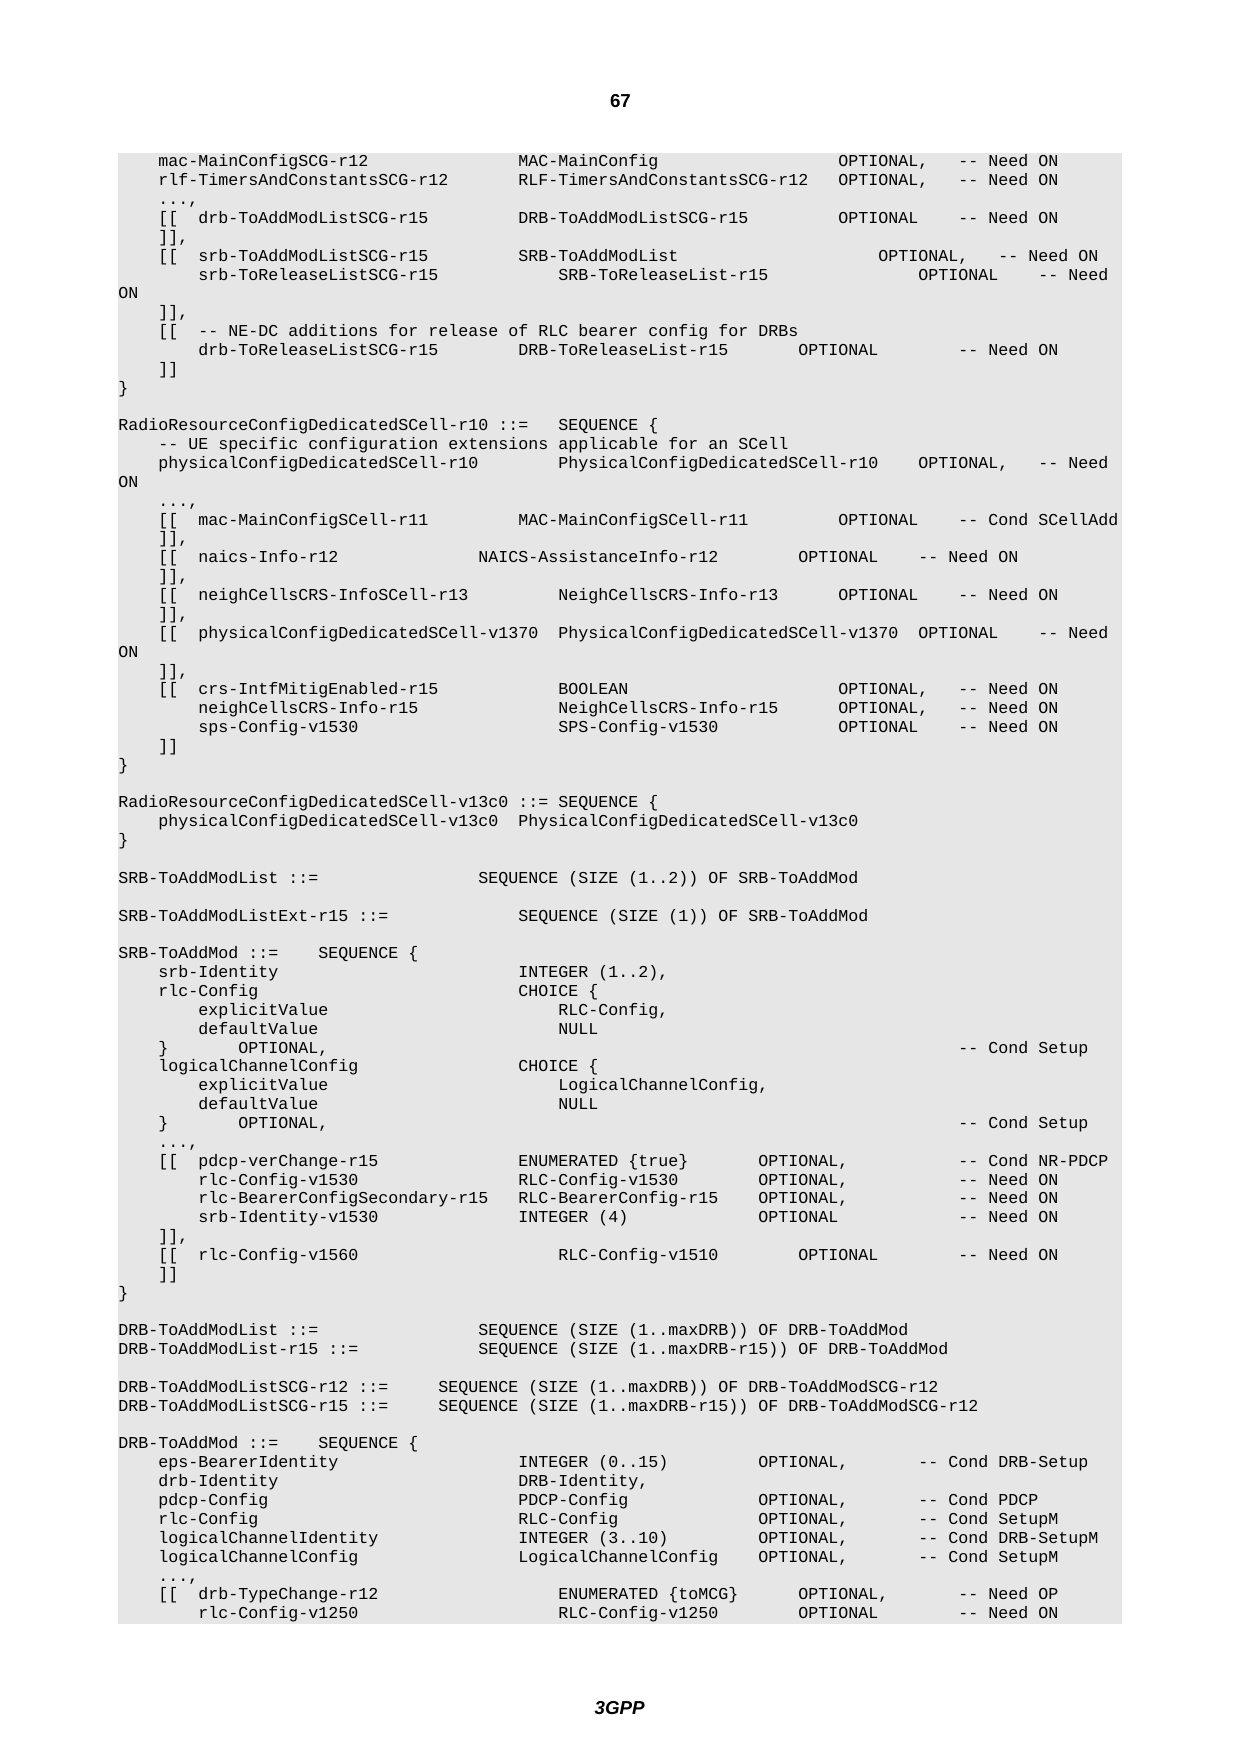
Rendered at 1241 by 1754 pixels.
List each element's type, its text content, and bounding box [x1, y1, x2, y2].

text ]], [118, 606, 1122, 624]
text RadioResourceConfigDedicatedSCell-v13c0 ::= SEQUENCE { [118, 794, 1122, 813]
text } [118, 756, 1122, 775]
text logicalChannelConfig LogicalChannelConfig OPTIONAL, -- Cond SetupM [118, 1548, 1122, 1567]
text ]], [118, 530, 1122, 549]
text SRB-ToAddModListExt-r15 ::= SEQUENCE (SIZE (1)) OF SRB-ToAddMod [118, 907, 1122, 926]
text -- UE specific configuration extensions applicable for an SCell [118, 436, 1122, 455]
text drb-ToReleaseListSCG-r15 DRB-ToReleaseList-r15 OPTIONAL -- Need ON [118, 342, 1122, 360]
text ]], [118, 228, 1122, 247]
text ..., [118, 492, 1122, 511]
text rlc-Config CHOICE { [118, 983, 1122, 1001]
text DRB-ToAddMod ::= SEQUENCE { [118, 1435, 1122, 1454]
text [[ drb-TypeChange-r12 ENUMERATED {toMCG} OPTIONAL, -- Need OP [118, 1586, 1122, 1605]
text ]] [118, 1265, 1122, 1284]
text rlc-BearerConfigSecondary-r15 RLC-BearerConfig-r15 OPTIONAL, -- Need ON [118, 1190, 1122, 1209]
text DRB-ToAddModListSCG-r12 ::= SEQUENCE (SIZE (1..maxDRB)) OF DRB-ToAddModSCG-r12 [118, 1378, 1122, 1397]
text pdcp-Config PDCP-Config OPTIONAL, -- Cond PDCP [118, 1492, 1122, 1511]
text [[ naics-Info-r12 NAICS-AssistanceInfo-r12 OPTIONAL -- Need ON [118, 549, 1122, 568]
text [[ rlc-Config-v1560 RLC-Config-v1510 OPTIONAL -- Need ON [118, 1247, 1122, 1265]
text rlc-Config RLC-Config OPTIONAL, -- Cond SetupM [118, 1511, 1122, 1529]
text [[ drb-ToAddModListSCG-r15 DRB-ToAddModListSCG-r15 OPTIONAL -- Need ON [118, 209, 1122, 228]
text ]], [118, 304, 1122, 323]
text [[ pdcp-verChange-r15 ENUMERATED {true} OPTIONAL, -- Cond NR-PDCP [118, 1152, 1122, 1171]
text [[ mac-MainConfigSCell-r11 MAC-MainConfigSCell-r11 OPTIONAL -- Cond SCellAdd [118, 511, 1122, 530]
text ..., [118, 1567, 1122, 1586]
text eps-BearerIdentity INTEGER (0..15) OPTIONAL, -- Cond DRB-Setup [118, 1454, 1122, 1473]
text [[ -- NE-DC additions for release of RLC bearer config for DRBs [118, 323, 1122, 342]
text explicitValue LogicalChannelConfig, [118, 1077, 1122, 1096]
text [[ srb-ToAddModListSCG-r15 SRB-ToAddModList OPTIONAL, -- Need ON [118, 247, 1122, 266]
text srb-Identity-v1530 INTEGER (4) OPTIONAL -- Need ON [118, 1209, 1122, 1228]
text } [118, 832, 1122, 851]
text DRB-ToAddModList-r15 ::= SEQUENCE (SIZE (1..maxDRB-r15)) OF DRB-ToAddMod [118, 1341, 1122, 1360]
text RadioResourceConfigDedicatedSCell-r10 ::= SEQUENCE { [118, 417, 1122, 436]
text defaultValue NULL [118, 1020, 1122, 1039]
text srb-Identity INTEGER (1..2), [118, 964, 1122, 983]
text sps-Config-v1530 SPS-Config-v1530 OPTIONAL -- Need ON [118, 719, 1122, 737]
text explicitValue RLC-Config, [118, 1001, 1122, 1020]
text logicalChannelIdentity INTEGER (3..10) OPTIONAL, -- Cond DRB-SetupM [118, 1529, 1122, 1548]
text ]], [118, 568, 1122, 587]
text SRB-ToAddMod ::= SEQUENCE { [118, 945, 1122, 964]
text DRB-ToAddModListSCG-r15 ::= SEQUENCE (SIZE (1..maxDRB-r15)) OF DRB-ToAddModSCG-r12 [118, 1397, 1122, 1416]
text SRB-ToAddModList ::= SEQUENCE (SIZE (1..2)) OF SRB-ToAddMod [118, 869, 1122, 888]
text rlc-Config-v1250 RLC-Config-v1250 OPTIONAL -- Need ON [118, 1605, 1122, 1624]
text physicalConfigDedicatedSCell-v13c0 PhysicalConfigDedicatedSCell-v13c0 [118, 813, 1122, 832]
text } OPTIONAL, -- Cond Setup [118, 1114, 1122, 1133]
text neighCellsCRS-Info-r15 NeighCellsCRS-Info-r15 OPTIONAL, -- Need ON [118, 700, 1122, 719]
text } [118, 1284, 1122, 1303]
text } [118, 379, 1122, 398]
text drb-Identity DRB-Identity, [118, 1473, 1122, 1492]
text [[ neighCellsCRS-InfoSCell-r13 NeighCellsCRS-Info-r13 OPTIONAL -- Need ON [118, 587, 1122, 606]
text ]], [118, 1228, 1122, 1247]
text physicalConfigDedicatedSCell-r10 PhysicalConfigDedicatedSCell-r10 OPTIONAL, -- Need ON [118, 455, 1122, 492]
text ]] [118, 360, 1122, 379]
text rlf-TimersAndConstantsSCG-r12 RLF-TimersAndConstantsSCG-r12 OPTIONAL, -- Need ON [118, 172, 1122, 191]
text [[ physicalConfigDedicatedSCell-v1370 PhysicalConfigDedicatedSCell-v1370 OPTIONAL -- Need ON [118, 624, 1122, 662]
text ..., [118, 191, 1122, 209]
text [[ crs-IntfMitigEnabled-r15 BOOLEAN OPTIONAL, -- Need ON [118, 681, 1122, 700]
text ..., [118, 1133, 1122, 1152]
text ]], [118, 662, 1122, 681]
text rlc-Config-v1530 RLC-Config-v1530 OPTIONAL, -- Need ON [118, 1171, 1122, 1190]
text } OPTIONAL, -- Cond Setup [118, 1039, 1122, 1058]
text defaultValue NULL [118, 1096, 1122, 1114]
text srb-ToReleaseListSCG-r15 SRB-ToReleaseList-r15 OPTIONAL -- Need ON [118, 266, 1122, 304]
text ]] [118, 737, 1122, 756]
text mac-MainConfigSCG-r12 MAC-MainConfig OPTIONAL, -- Need ON [118, 153, 1122, 172]
text DRB-ToAddModList ::= SEQUENCE (SIZE (1..maxDRB)) OF DRB-ToAddMod [118, 1322, 1122, 1341]
text logicalChannelConfig CHOICE { [118, 1058, 1122, 1077]
